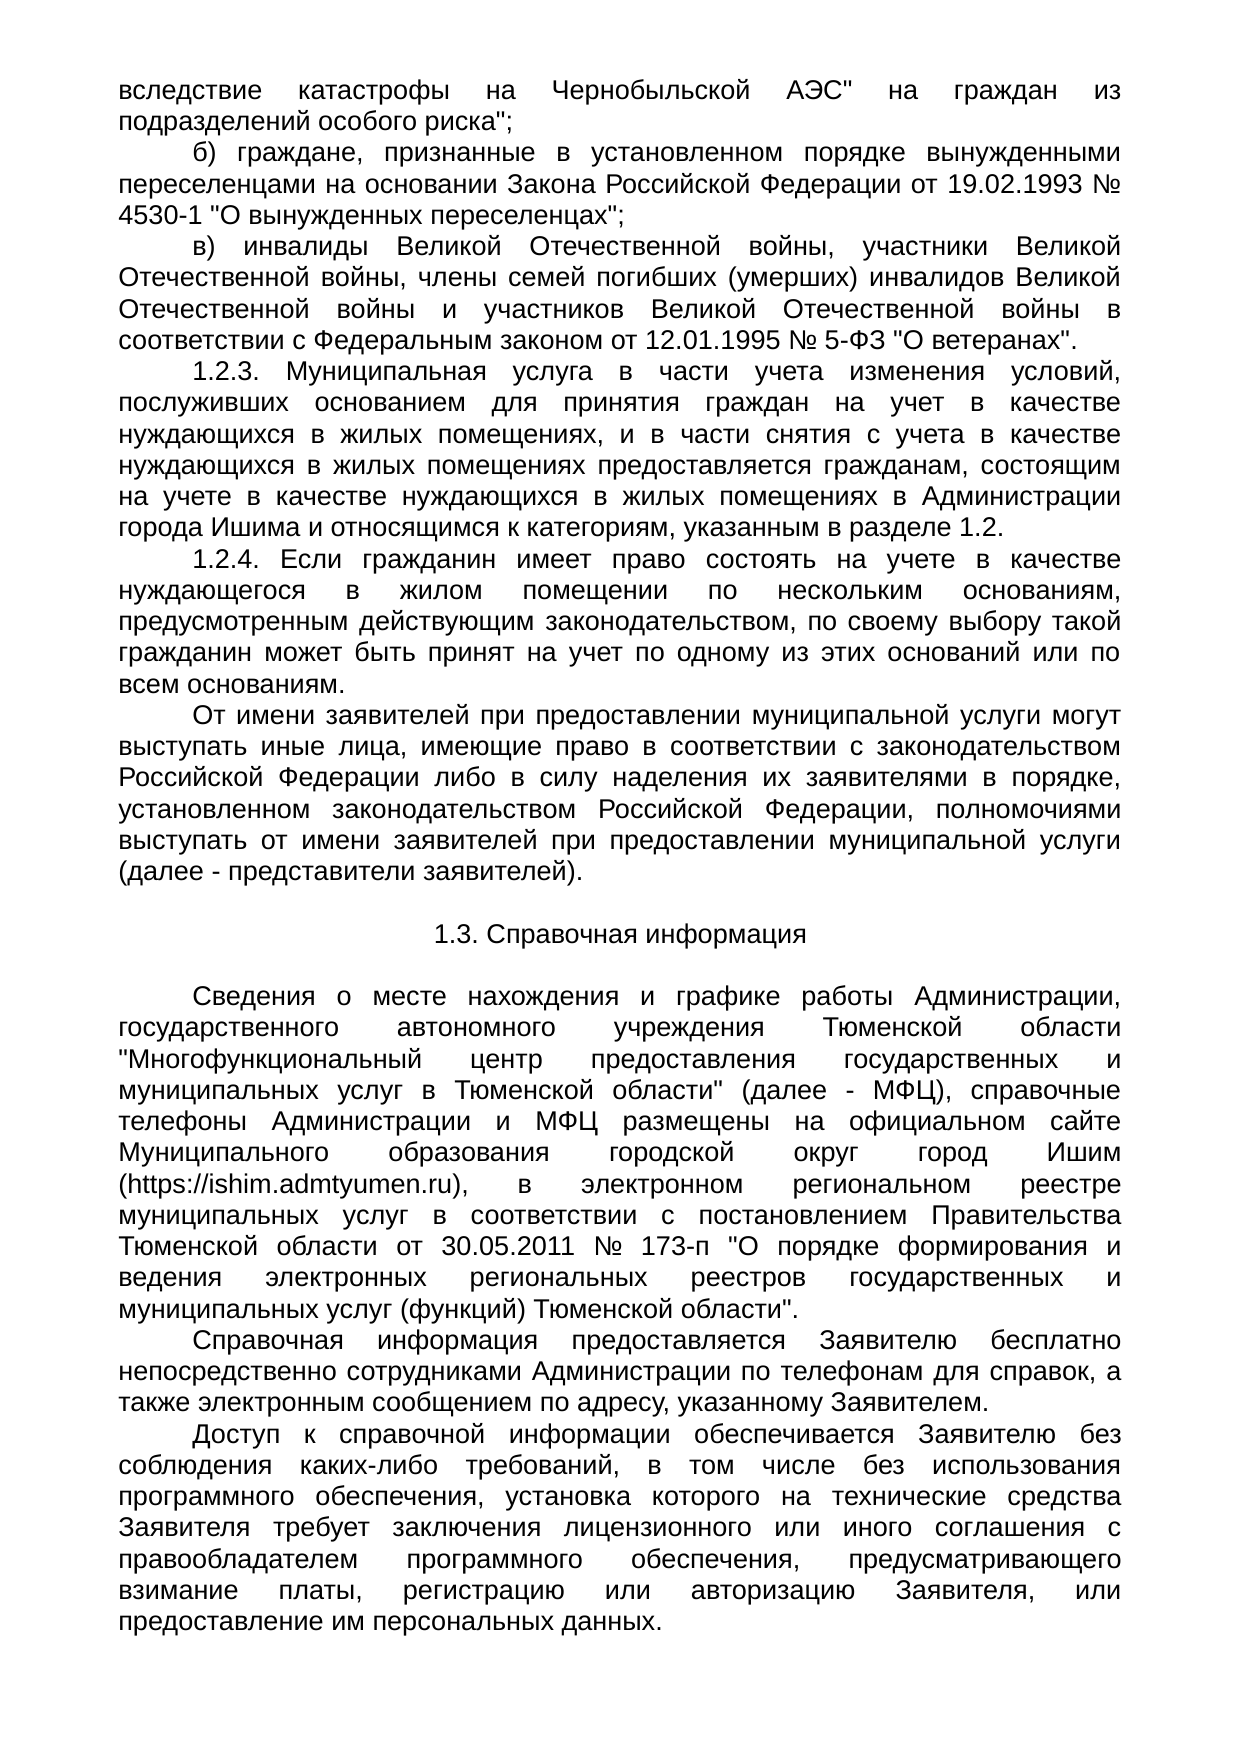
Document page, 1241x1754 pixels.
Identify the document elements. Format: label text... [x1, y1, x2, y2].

text От имени заявителей при предоставлении муниципальной услуги могут выступать иные лица, имеющие право в соответствии с законодательством Российской Федерации либо в силу наделения их заявителями в порядке, установленном законодательством Российской Федерации, полномочиями выступать от имени заявителей при предоставлении муниципальной услуги (далее - представители заявителей). [118, 699, 1122, 886]
text 1.2.3. Муниципальная услуга в части учета изменения условий, послуживших основанием для принятия граждан на учет в качестве нуждающихся в жилых помещениях, и в части снятия с учета в качестве нуждающихся в жилых помещениях предоставляется гражданам, состоящим на учете в качестве нуждающихся в жилых помещениях в Администрации города Ишима и относящимся к категориям, указанным в разделе 1.2. [118, 355, 1122, 543]
text в) инвалиды Великой Отечественной войны, участники Великой Отечественной войны, члены семей погибших (умерших) инвалидов Великой Отечественной войны и участников Великой Отечественной войны в соответствии с Федеральным законом от 12.01.1995 № 5-ФЗ "О ветеранах". [118, 230, 1122, 355]
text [118, 74, 1122, 136]
text 1.3. Справочная информация [118, 918, 1122, 949]
text Сведения о месте нахождения и графике работы Администрации, государственного автономного учреждения Тюменской области "Многофункциональный центр предоставления государственных и муниципальных услуг в Тюменской области" (далее - МФЦ), справочные телефоны Администрации и МФЦ размещены на официальном сайте Муниципального образования городской округ город Ишим (https://ishim.admtyumen.ru), в электронном региональном реестре муниципальных услуг в соответствии с постановлением Правительства Тюменской области от 30.05.2011 № 173-п "О порядке формирования и ведения электронных региональных реестров государственных и муниципальных услуг (функций) Тюменской области". [118, 980, 1122, 1324]
text Справочная информация предоставляется Заявителю бесплатно непосредственно сотрудниками Администрации по телефонам для справок, а также электронным сообщением по адресу, указанному Заявителем. [118, 1324, 1122, 1418]
text Доступ к справочной информации обеспечивается Заявителю без соблюдения каких-либо требований, в том числе без использования программного обеспечения, установка которого на технические средства Заявителя требует заключения лицензионного или иного соглашения с правообладателем программного обеспечения, предусматривающего взимание платы, регистрацию или авторизацию Заявителя, или предоставление им персональных данных. [118, 1418, 1122, 1636]
text 1.2.4. Если гражданин имеет право состоять на учете в качестве нуждающегося в жилом помещении по нескольким основаниям, предусмотренным действующим законодательством, по своему выбору такой гражданин может быть принят на учет по одному из этих оснований или по всем основаниям. [118, 543, 1122, 699]
text б) граждане, признанные в установленном порядке вынужденными переселенцами на основании Закона Российской Федерации от 19.02.1993 № 4530-1 "О вынужденных переселенцах"; [118, 136, 1122, 230]
